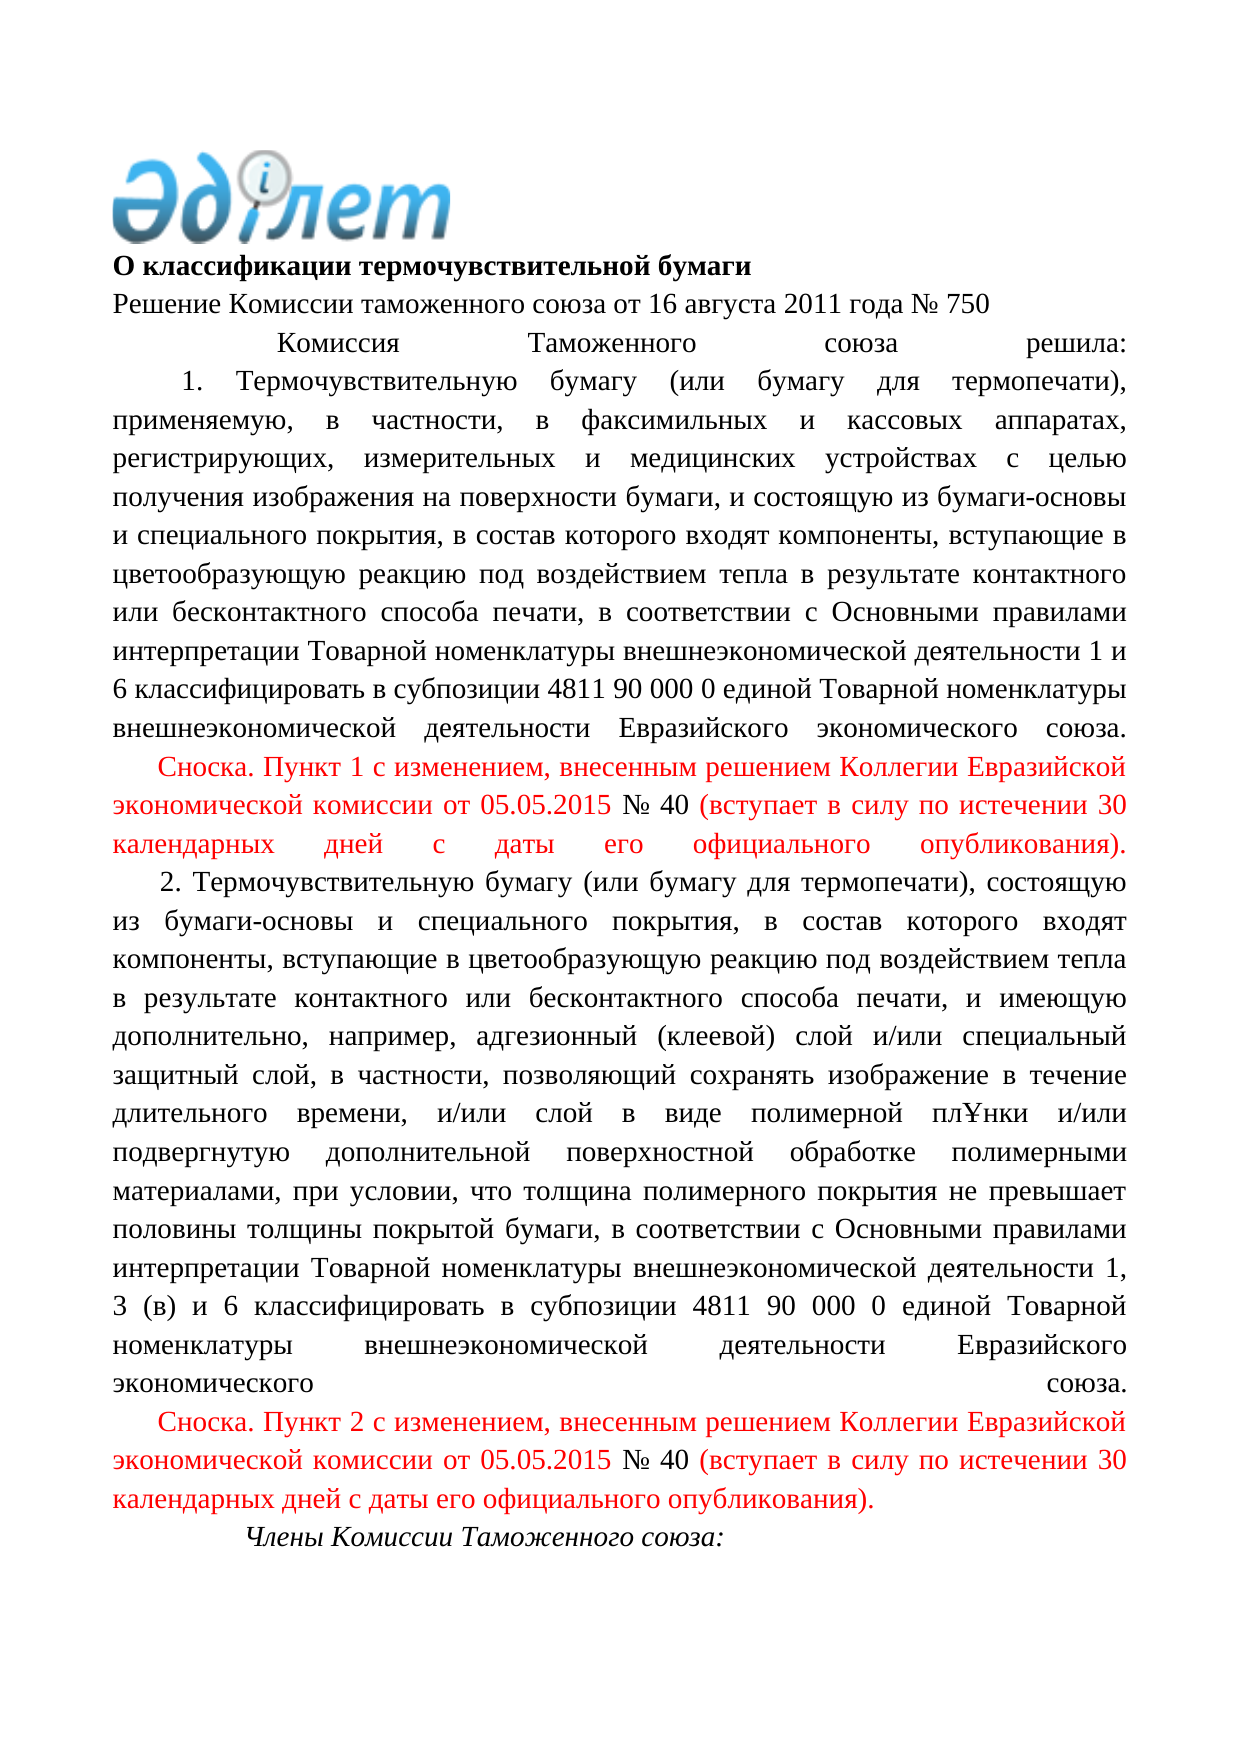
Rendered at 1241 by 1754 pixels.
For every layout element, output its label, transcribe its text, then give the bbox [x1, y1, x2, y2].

text О классификации термочувствительной бумаги [112, 248, 1128, 281]
text Комиссия Таможенного союза решила: 1. Термочувствительную бумагу (или бумагу для термопечати), применяемую, в частности, в факсимильных и кассовых аппаратах, регистрирующих, измерительных и медицинских устройствах с целью получения изображения на поверхности бумаги, и состоящую из бумаги-основы и специального покрытия, в состав которого входят компоненты, вступающие в цветообразующую реакцию под воздействием тепла в результате контактного или бесконтактного способа печати, в соответствии с Основными правилами интерпретации Товарной номенклатуры внешнеэкономической деятельности 1 и 6 классифицировать в субпозиции 4811 90 000 0 единой Товарной номенклатуры внешнеэкономической деятельности Евразийского экономического союза. Сноска. Пункт 1 с изменением, внесенным решением Коллегии Евразийской экономической комиссии от 05.05.2015 № 40 (вступает в силу по истечении 30 календарных дней с даты его официального опубликования). 2. Термочувствительную бумагу (или бумагу для термопечати), состоящую из бумаги-основы и специального покрытия, в состав которого входят компоненты, вступающие в цветообразующую реакцию под воздействием тепла в результате контактного или бесконтактного способа печати, и имеющую дополнительно, например, адгезионный (клеевой) слой и/или специальный защитный слой, в частности, позволяющий сохранять изображение в течение длительного времени, и/или слой в виде полимерной плҰнки и/или подвергнутую дополнительной поверхностной обработке полимерными материалами, при условии, что толщина полимерного покрытия не превышает половины толщины покрытой бумаги, в соответствии с Основными правилами интерпретации Товарной номенклатуры внешнеэкономической деятельности 1, 3 (в) и 6 классифицировать в субпозиции 4811 90 000 0 единой Товарной номенклатуры внешнеэкономической деятельности Евразийского экономического союза. Сноска. Пункт 2 с изменением, внесенным решением Коллегии Евразийской экономической комиссии от 05.05.2015 № 40 (вступает в силу по истечении 30 календарных дней с даты его официального опубликования). [112, 325, 1128, 1514]
text Члены Комиссии Таможенного союза: [112, 1519, 1128, 1553]
text Решение Комиссии таможенного союза от 16 августа 2011 года № 750 [112, 286, 1128, 320]
picture [112, 150, 451, 244]
